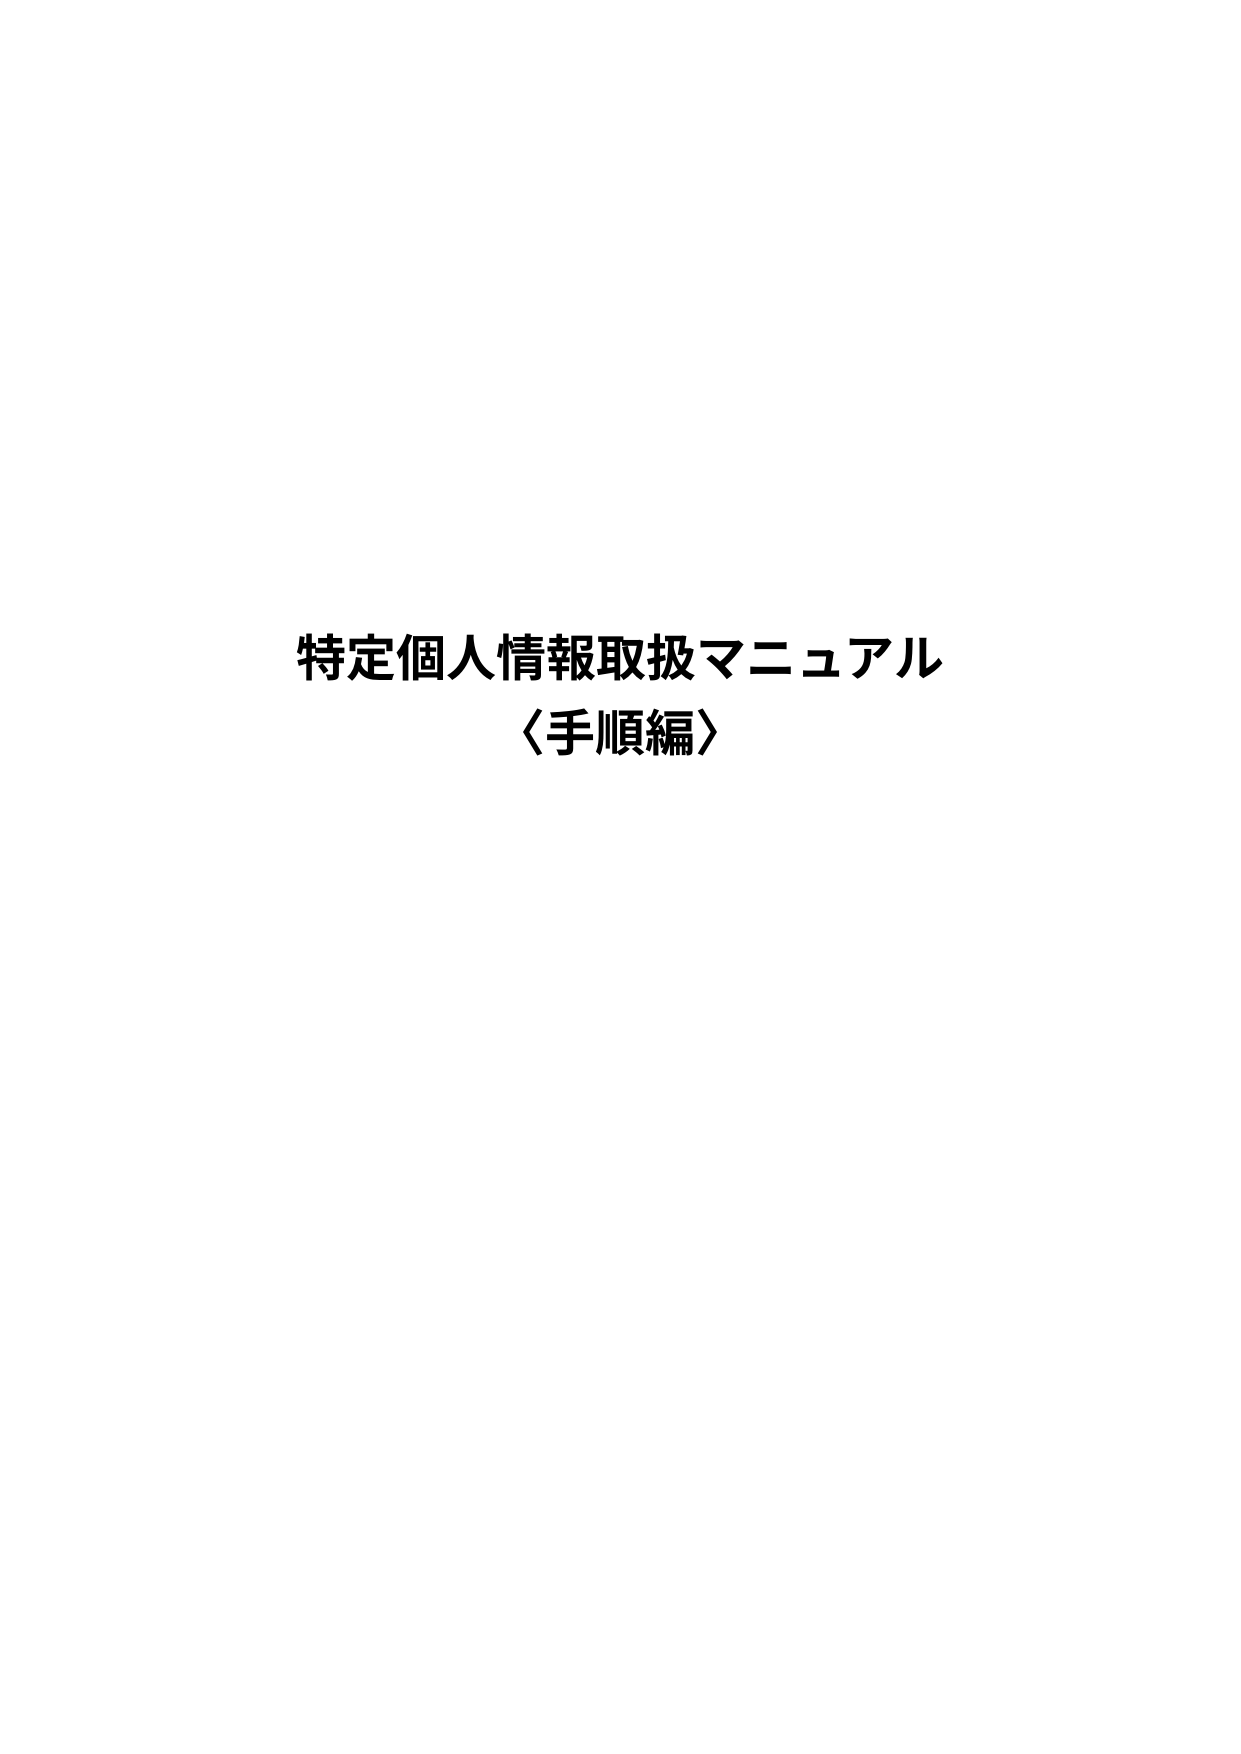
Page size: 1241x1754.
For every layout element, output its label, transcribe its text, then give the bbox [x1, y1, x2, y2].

text 特定個人情報取扱マニュアル 〈手順編〉 [177, 617, 1063, 767]
